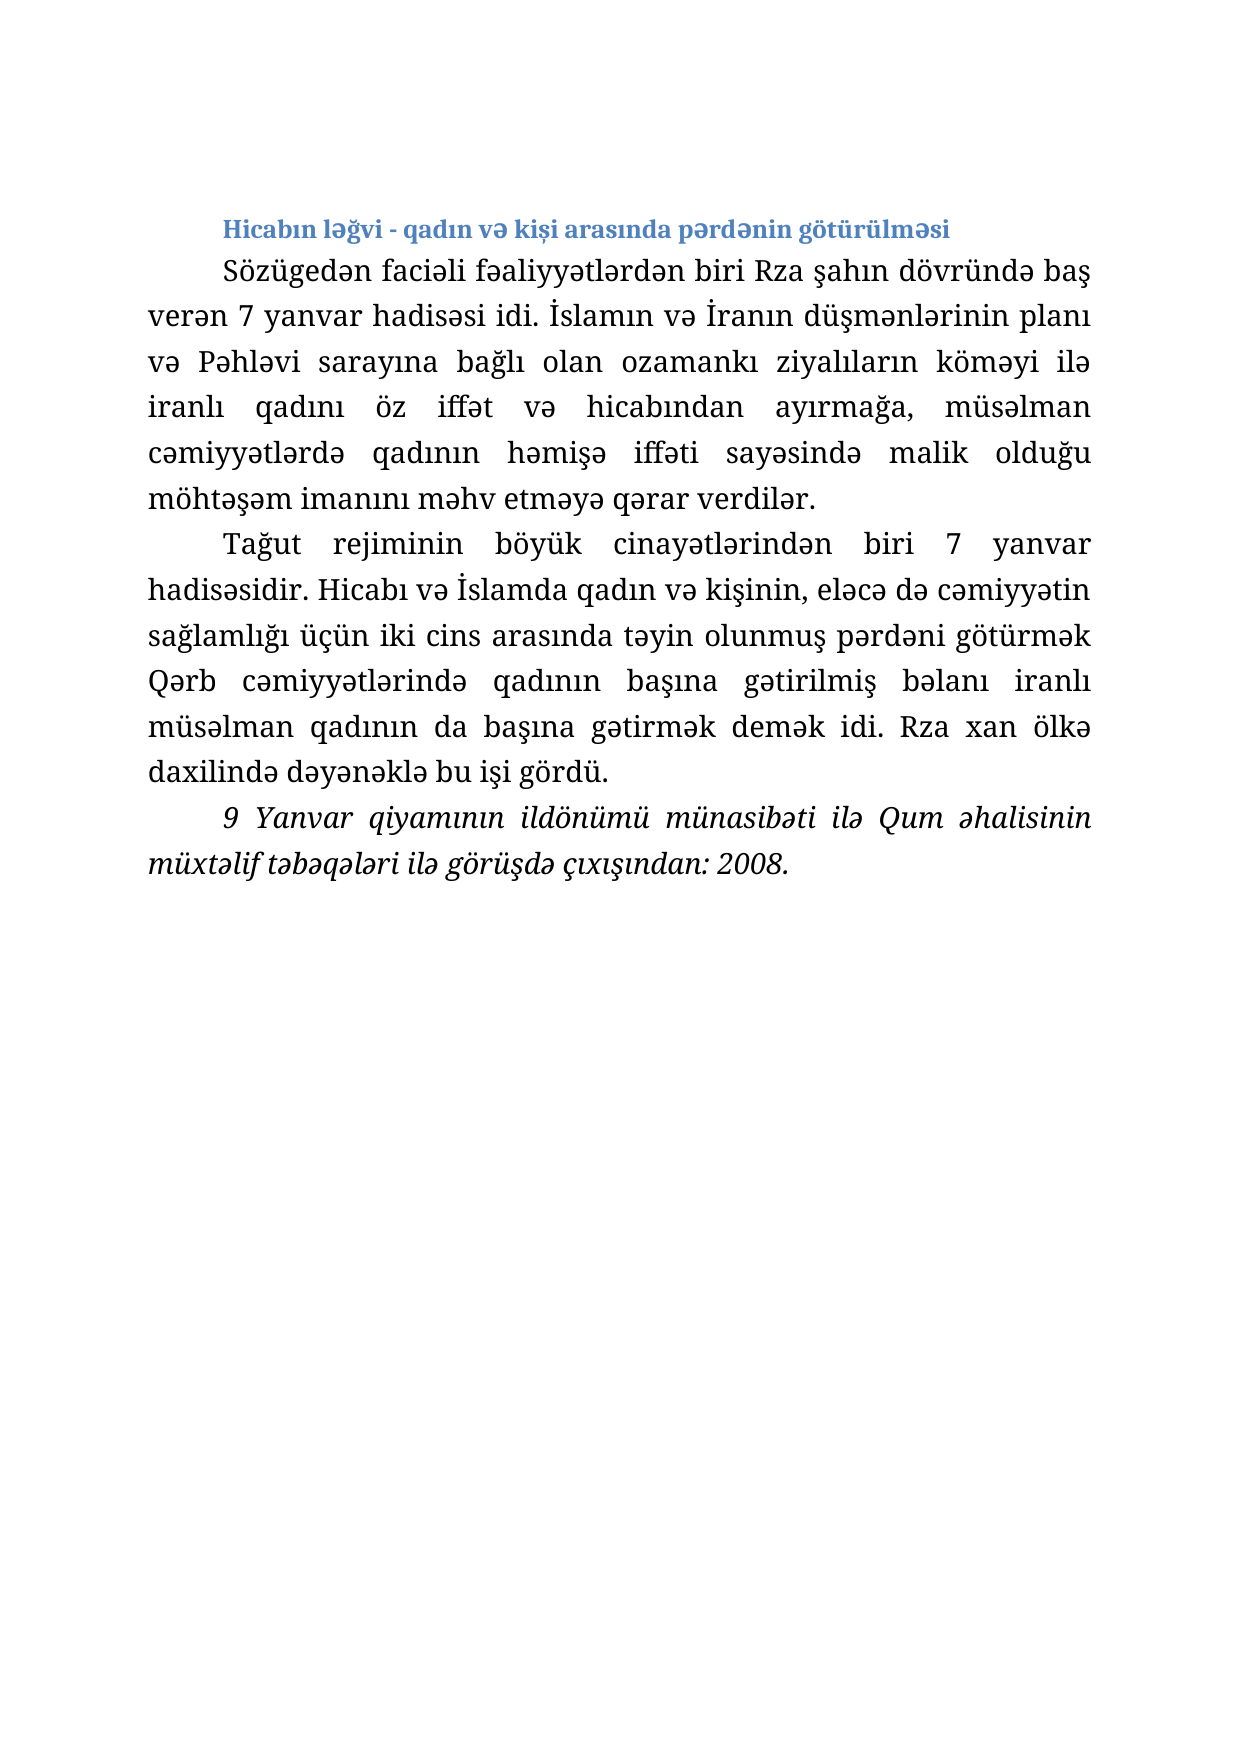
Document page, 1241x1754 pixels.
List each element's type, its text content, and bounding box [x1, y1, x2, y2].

text Sözügedən faciəli fəaliyyətlərdən biri Rza şahın dövründə baş verən 7 yanvar hadisəsi idi. İslamın və İranın düşmənlərinin planı və Pəhləvi sarayına bağlı olan ozamankı ziyalıların köməyi ilə iranlı qadını öz iffət və hicabından ayırmağa, müsəlman cəmiyyətlərdə qadının həmişə iffəti sayəsində malik olduğu möhtəşəm imanını məhv etməyə qərar verdilər. [148, 250, 1092, 518]
text Tağut rejiminin böyük cinayətlərindən biri 7 yanvar hadisəsidir. Hicabı və İslamda qadın və kişinin, eləcə də cəmiyyətin sağlamlığı üçün iki cins arasında təyin olunmuş pərdəni götürmək Qərb cəmiyyətlərində qadının başına gətirilmiş bəlanı iranlı müsəlman qadının da başına gətirmək demək idi. Rza xan ölkə daxilində dəyənəklə bu işi gördü. [148, 524, 1092, 791]
text 9 Yanvar qiyamının ildönümü münasibəti ilə Qum əhalisinin müxtəlif təbəqələri ilə görüşdə çıxışından: 2008. [148, 797, 1092, 883]
subtitle Hicabın ləğvi - qadın və kişi arasında pərdənin götürülməsi [148, 214, 1092, 245]
